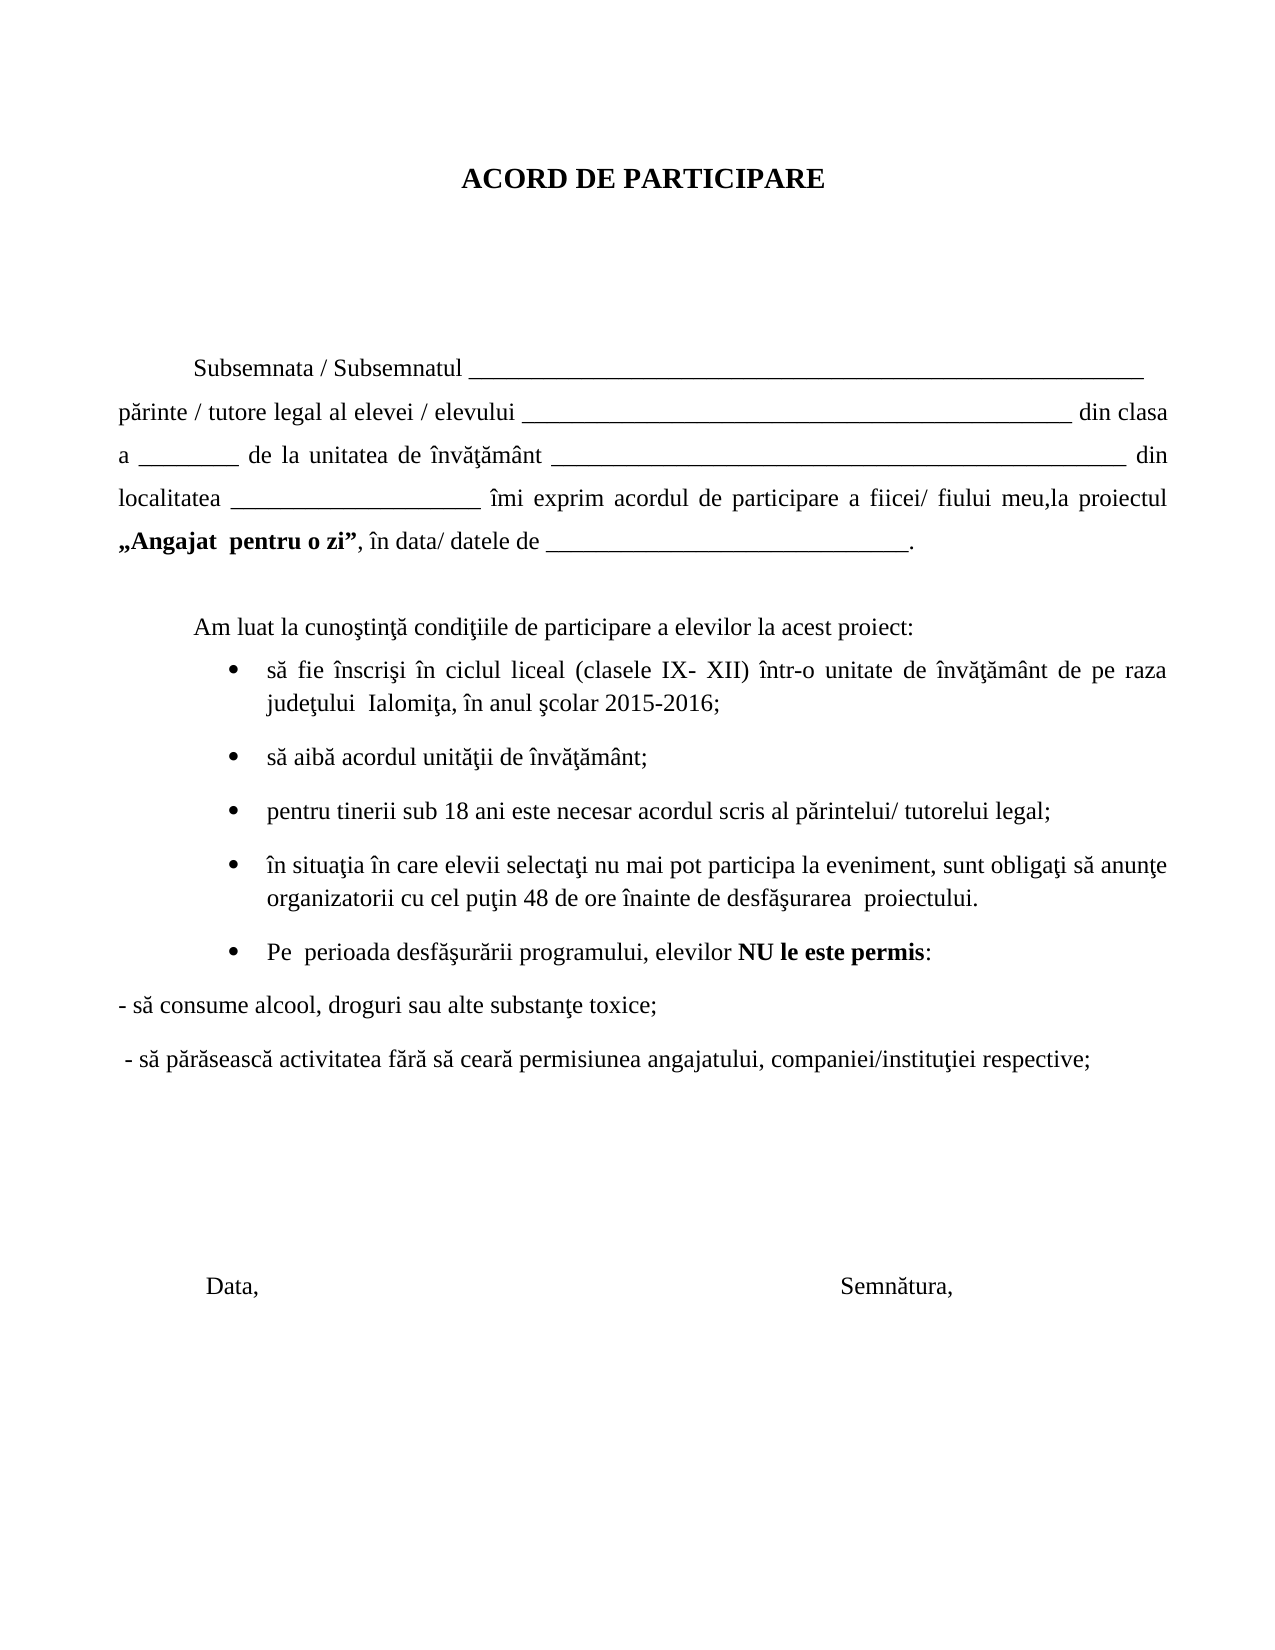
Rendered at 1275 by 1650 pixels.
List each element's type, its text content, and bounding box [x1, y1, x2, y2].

text Subsemnata / Subsemnatul ______________________________________________________ [118, 353, 1169, 382]
text - să consume alcool, droguri sau alte substanţe toxice; [118, 991, 1169, 1019]
text - să părăsească activitatea fără să ceară permisiunea angajatului, companiei/instituţiei respective; [118, 1044, 1169, 1073]
text Am luat la cunoştinţă condiţiile de participare a elevilor la acest proiect: [118, 612, 1169, 641]
list Pe perioada desfăşurării programului, elevilor NU le este permis: [229, 937, 1169, 966]
list ACORD DE PARTICIPARE [118, 161, 1169, 194]
text părinte / tutore legal al elevei / elevului ____________________________________________ din clasa a ________ de la unitatea de învăţământ ______________________________________________ din localitatea ____________________ îmi exprim acordul de participare a fiicei/ fiului meu,la proiectul „Angajat pentru o zi”, în data/ datele de _____________________________. [118, 397, 1169, 555]
list în situaţia în care elevii selectaţi nu mai pot participa la eveniment, sunt obligaţi să anunţe organizatorii cu cel puţin 48 de ore înainte de desfăşurarea proiectului. [229, 850, 1169, 912]
list să fie înscrişi în ciclul liceal (clasele IX- XII) într-o unitate de învăţământ de pe raza judeţului Ialomiţa, în anul şcolar 2015-2016; [229, 655, 1169, 717]
text Data, Semnătura, [118, 1271, 1169, 1299]
list să aibă acordul unităţii de învăţământ; [229, 742, 1169, 771]
list pentru tinerii sub 18 ani este necesar acordul scris al părintelui/ tutorelui legal; [229, 796, 1169, 825]
